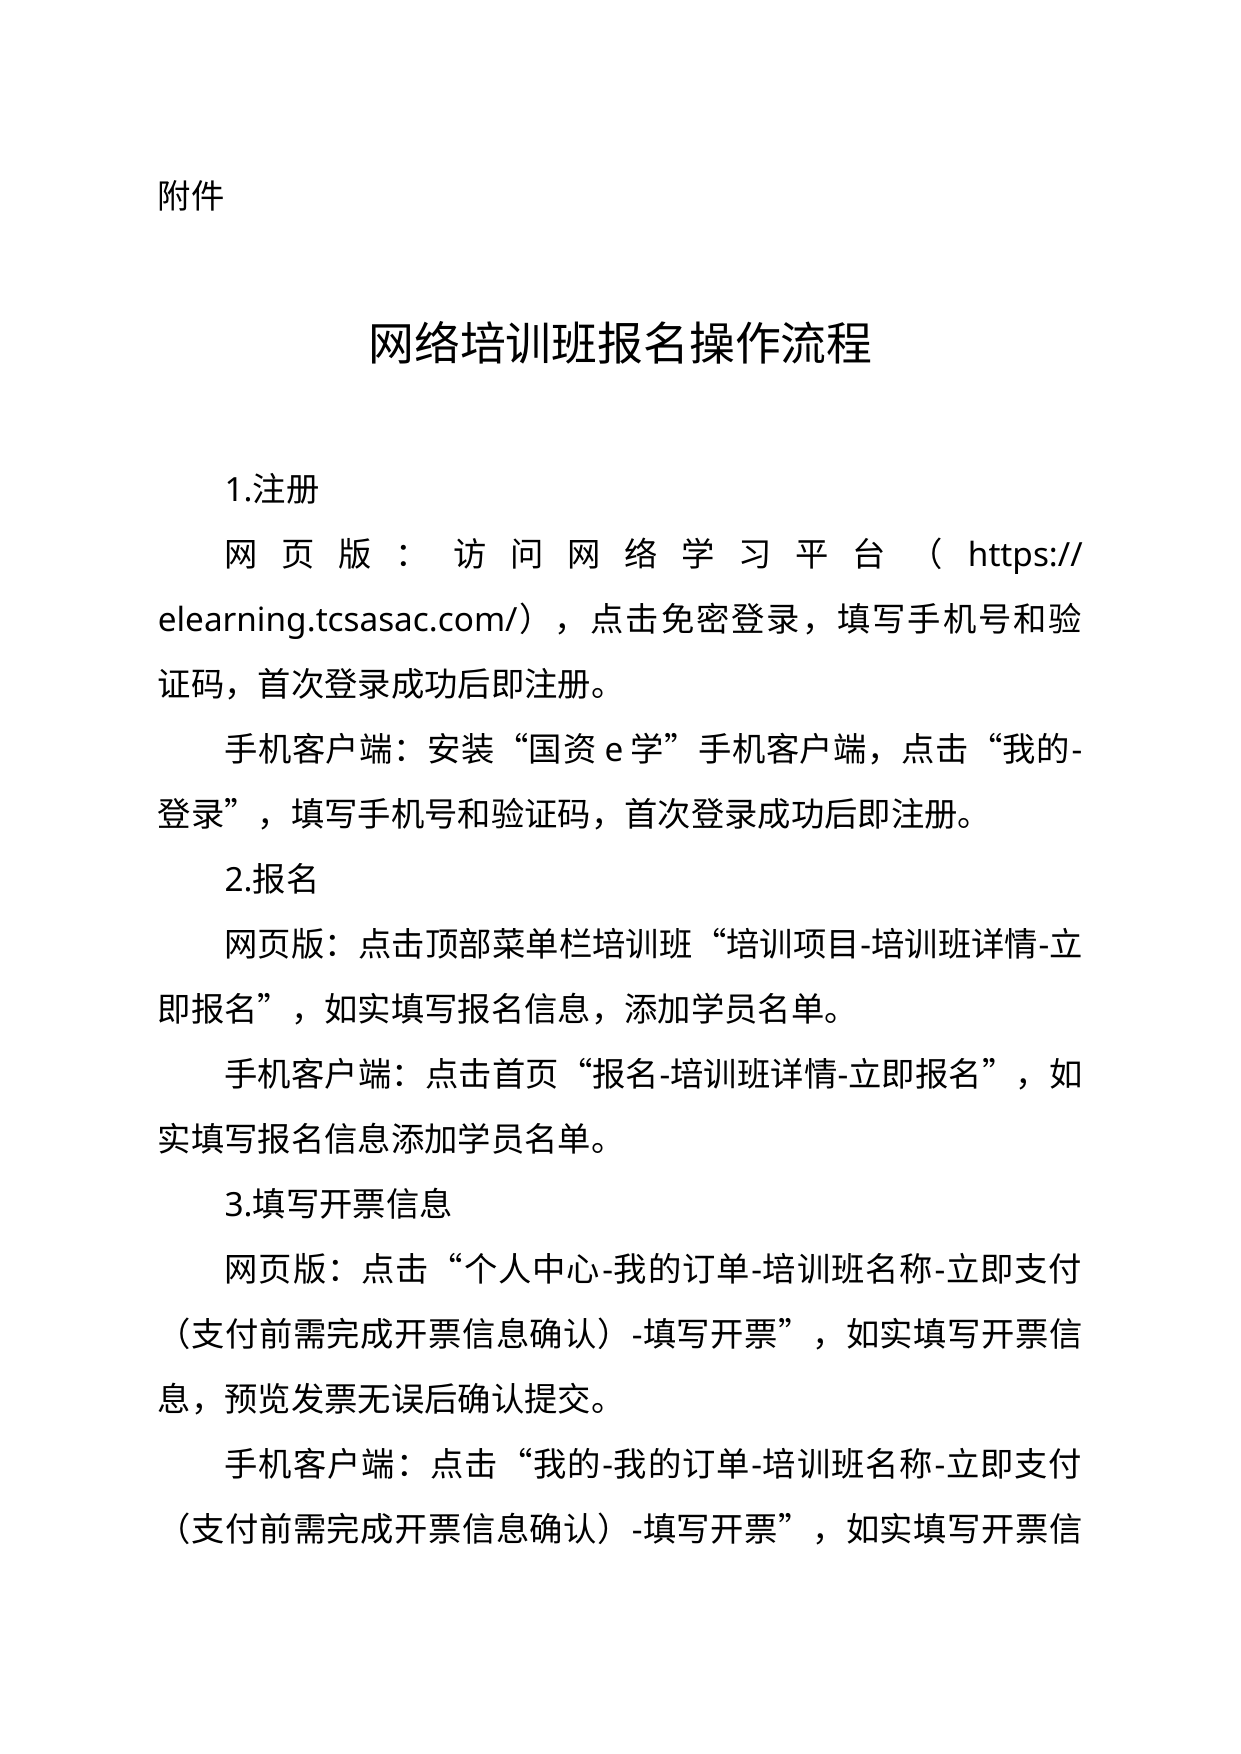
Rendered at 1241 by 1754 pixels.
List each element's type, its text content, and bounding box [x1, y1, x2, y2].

text 手机客户端：点击首页“报名-培训班详情-立即报名”，如实填写报名信息添加学员名单。 [158, 1039, 1082, 1169]
text 1.注册 [158, 454, 1082, 519]
text 手机客户端：安装“国资e学”手机客户端，点击“我的-登录”，填写手机号和验证码，首次登录成功后即注册。 [158, 714, 1082, 844]
text 网页版：访问网络学习平台（https://elearning.tcsasac.com/），点击免密登录，填写手机号和验证码，首次登录成功后即注册。 [158, 519, 1082, 714]
text 网络培训班报名操作流程 [158, 292, 1082, 389]
text 网页版：点击顶部菜单栏培训班“培训项目-培训班详情-立即报名”，如实填写报名信息，添加学员名单。 [158, 909, 1082, 1039]
text 3.填写开票信息 [158, 1169, 1082, 1234]
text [158, 1429, 1082, 1559]
text 2.报名 [158, 844, 1082, 909]
text 网页版：点击“个人中心-我的订单-培训班名称-立即支付（支付前需完成开票信息确认）-填写开票”，如实填写开票信息，预览发票无误后确认提交。 [158, 1234, 1082, 1429]
text 附件 [158, 162, 1082, 227]
